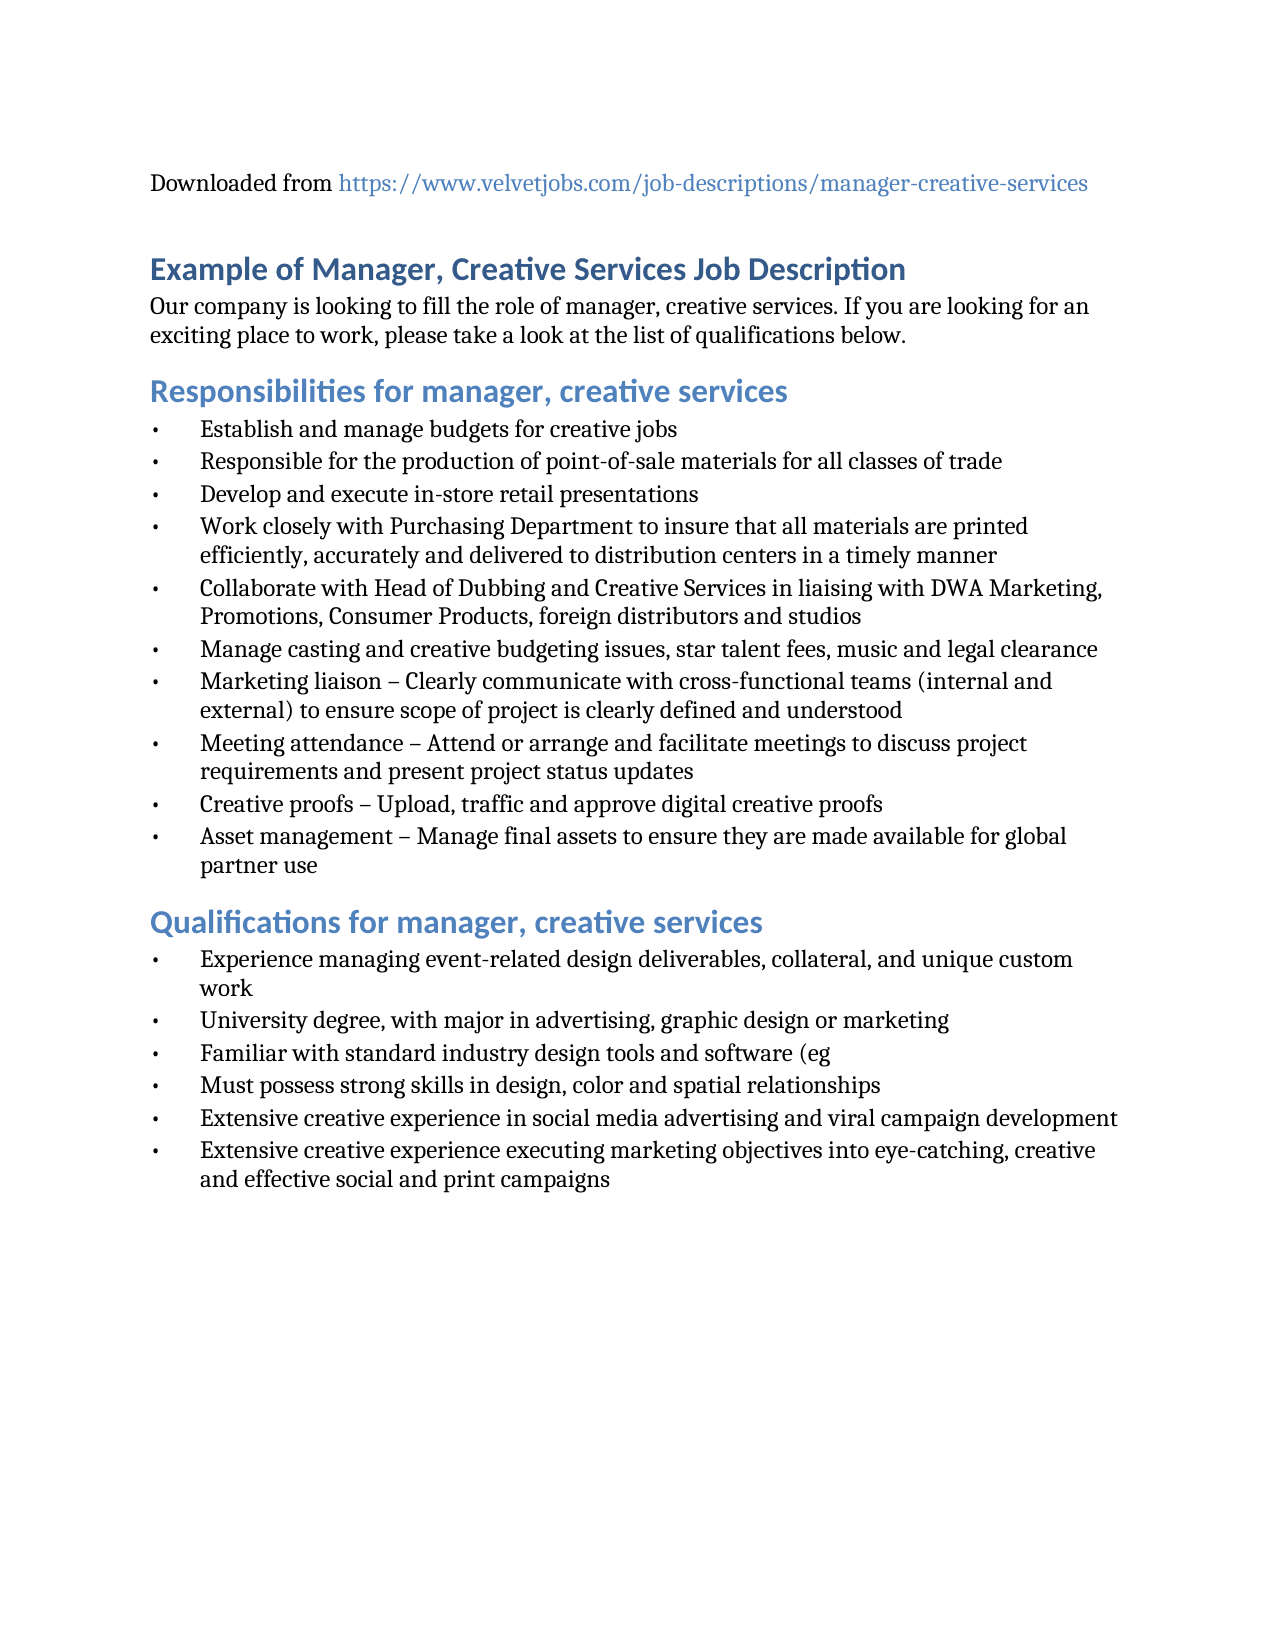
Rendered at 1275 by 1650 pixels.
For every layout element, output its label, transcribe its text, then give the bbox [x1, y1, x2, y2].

list Collaborate with Head of Dubbing and Creative Services in liaising with DWA Marketing, Promotions, Consumer Products, foreign distributors and studios [150, 573, 1125, 631]
list Develop and execute in-store retail presentations [150, 480, 1125, 508]
list Experience managing event-related design deliverables, collateral, and unique custom work [150, 945, 1125, 1003]
subtitle Responsibilities for manager, creative services [150, 370, 1125, 411]
list University degree, with major in advertising, graphic design or marketing [150, 1006, 1125, 1035]
list Extensive creative experience in social media advertising and viral campaign development [150, 1104, 1125, 1133]
list Meeting attendance – Attend or arrange and facilitate meetings to discuss project requirements and present project status updates [150, 728, 1125, 786]
text Downloaded from https://www.velvetjobs.com/job-descriptions/manager-creative-services [150, 169, 1125, 197]
list Marketing liaison – Clearly communicate with cross-functional teams (internal and external) to ensure scope of project is clearly defined and understood [150, 667, 1125, 725]
list Responsible for the production of point-of-sale materials for all classes of trade [150, 447, 1125, 476]
subtitle Example of Manager, Creative Services Job Description [150, 247, 1125, 288]
list Extensive creative experience executing marketing objectives into eye-catching, creative and effective social and print campaigns [150, 1136, 1125, 1194]
text Our company is looking to fill the role of manager, creative services. If you are looking for an exciting place to work, please take a look at the list of qualifications below. [150, 292, 1125, 349]
list Creative proofs – Upload, traffic and approve digital creative proofs [150, 790, 1125, 818]
list Manage casting and creative budgeting issues, star talent fees, music and legal clearance [150, 635, 1125, 663]
list Work closely with Purchasing Department to insure that all materials are printed efficiently, accurately and delivered to distribution centers in a timely manner [150, 512, 1125, 570]
list Establish and manage budgets for creative jobs [150, 415, 1125, 443]
list Familiar with standard industry design tools and software (eg [150, 1039, 1125, 1068]
list Must possess strong skills in design, color and spatial relationships [150, 1071, 1125, 1100]
subtitle Qualifications for manager, creative services [150, 901, 1125, 941]
list Asset management – Manage final assets to ensure they are made available for global partner use [150, 822, 1125, 880]
